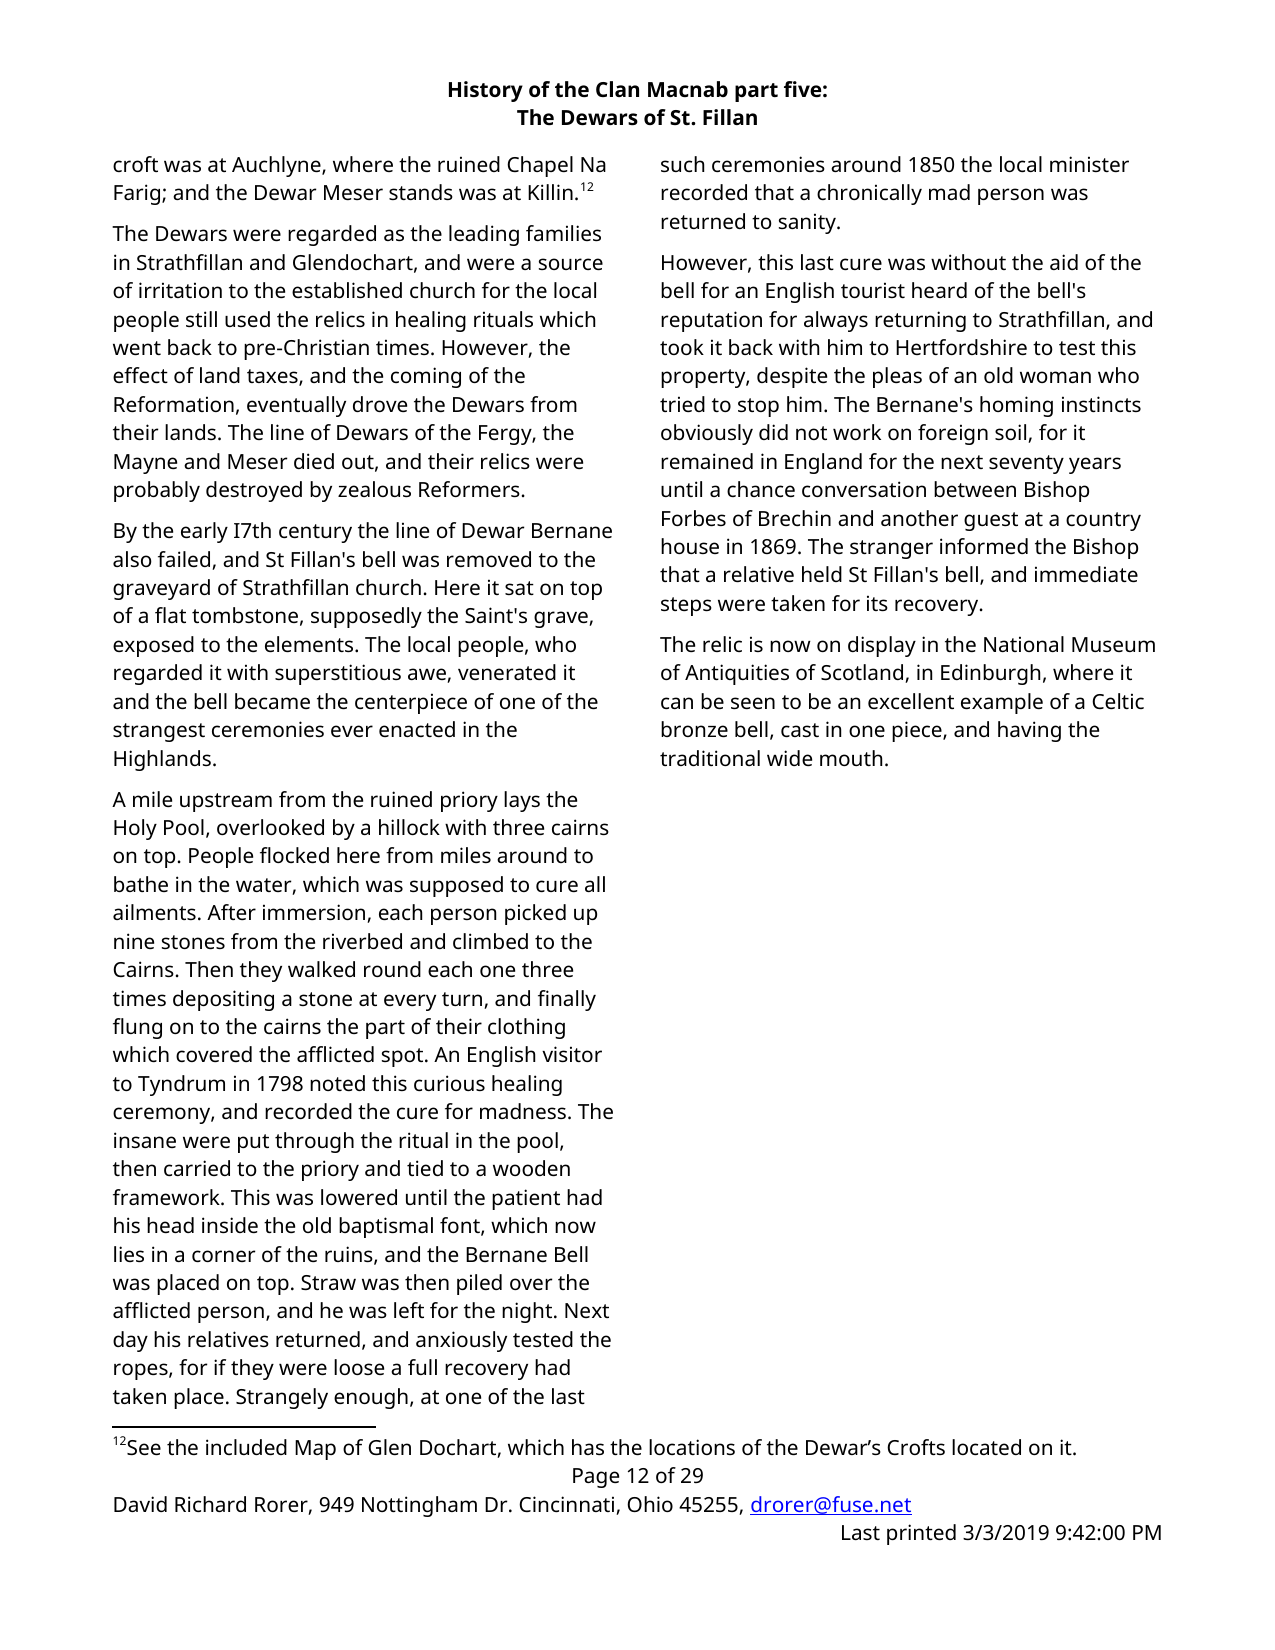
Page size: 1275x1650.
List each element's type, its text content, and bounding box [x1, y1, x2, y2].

text The Dewars were regarded as the leading families in Strathfillan and Glendochart, and were a source of irritation to the established church for the local people still used the relics in healing rituals which went back to pre-Christian times. However, the effect of land taxes, and the coming of the Reformation, eventually drove the Dewars from their lands. The line of Dewars of the Fergy, the Mayne and Meser died out, and their relics were probably destroyed by zealous Reformers. [112, 219, 615, 504]
text However, this last cure was without the aid of the bell for an English tourist heard of the bell's reputation for always returning to Strathfillan, and took it back with him to Hertfordshire to test this property, despite the pleas of an old woman who tried to stop him. The Bernane's homing instincts obviously did not work on foreign soil, for it remained in England for the next seventy years until a chance conversation between Bishop Forbes of Brechin and another guest at a country house in 1869. The stranger informed the Bishop that a relative held St Fillan's bell, and immediate steps were taken for its recovery. [660, 248, 1162, 617]
text A mile upstream from the ruined priory lays the Holy Pool, overlooked by a hillock with three on top. People flocked here from miles around to bathe in the water, which was supposed to cure all ailments. After immersion, each person picked up nine stones from the riverbed and climbed to the . Then they walked round each one three times depositing a stone at every turn, and finally flung on to the the part of their clothing which covered the afflicted spot. An English visitor to Tyndrum in 1798 noted this curious healing ceremony, and recorded the cure for madness. The insane were put through the ritual in the pool, then carried to the priory and tied to a wooden framework. This was lowered until the patient had his head inside the old baptismal font, which now lies in a corner of the ruins, and the Bernane Bell was placed on top. Straw was then piled over the afflicted person, and he was left for the night. Next day his relatives returned, and anxiously tested the ropes, for if they were loose a full recovery had taken place. Strangely enough, at one of the last such ceremonies around 1850 the local minister recorded that a chronically mad person was returned to sanity. [112, 785, 615, 1410]
text By the early I7th century the line of Dewar Bernane also failed, and St Fillan's bell was removed to the graveyard of Strathfillan church. Here it sat on top of a flat tombstone, supposedly the Saint's grave, exposed to the elements. The local people, who regarded it with superstitious awe, venerated it and the bell became the centerpiece of one of the strangest ceremonies ever enacted in the . [112, 516, 615, 772]
text The relic is now on display in the National Museum of Antiquities of , in , where it can be seen to be an excellent example of a Celtic bronze bell, cast in one piece, and having the traditional wide mouth. [660, 630, 1162, 772]
